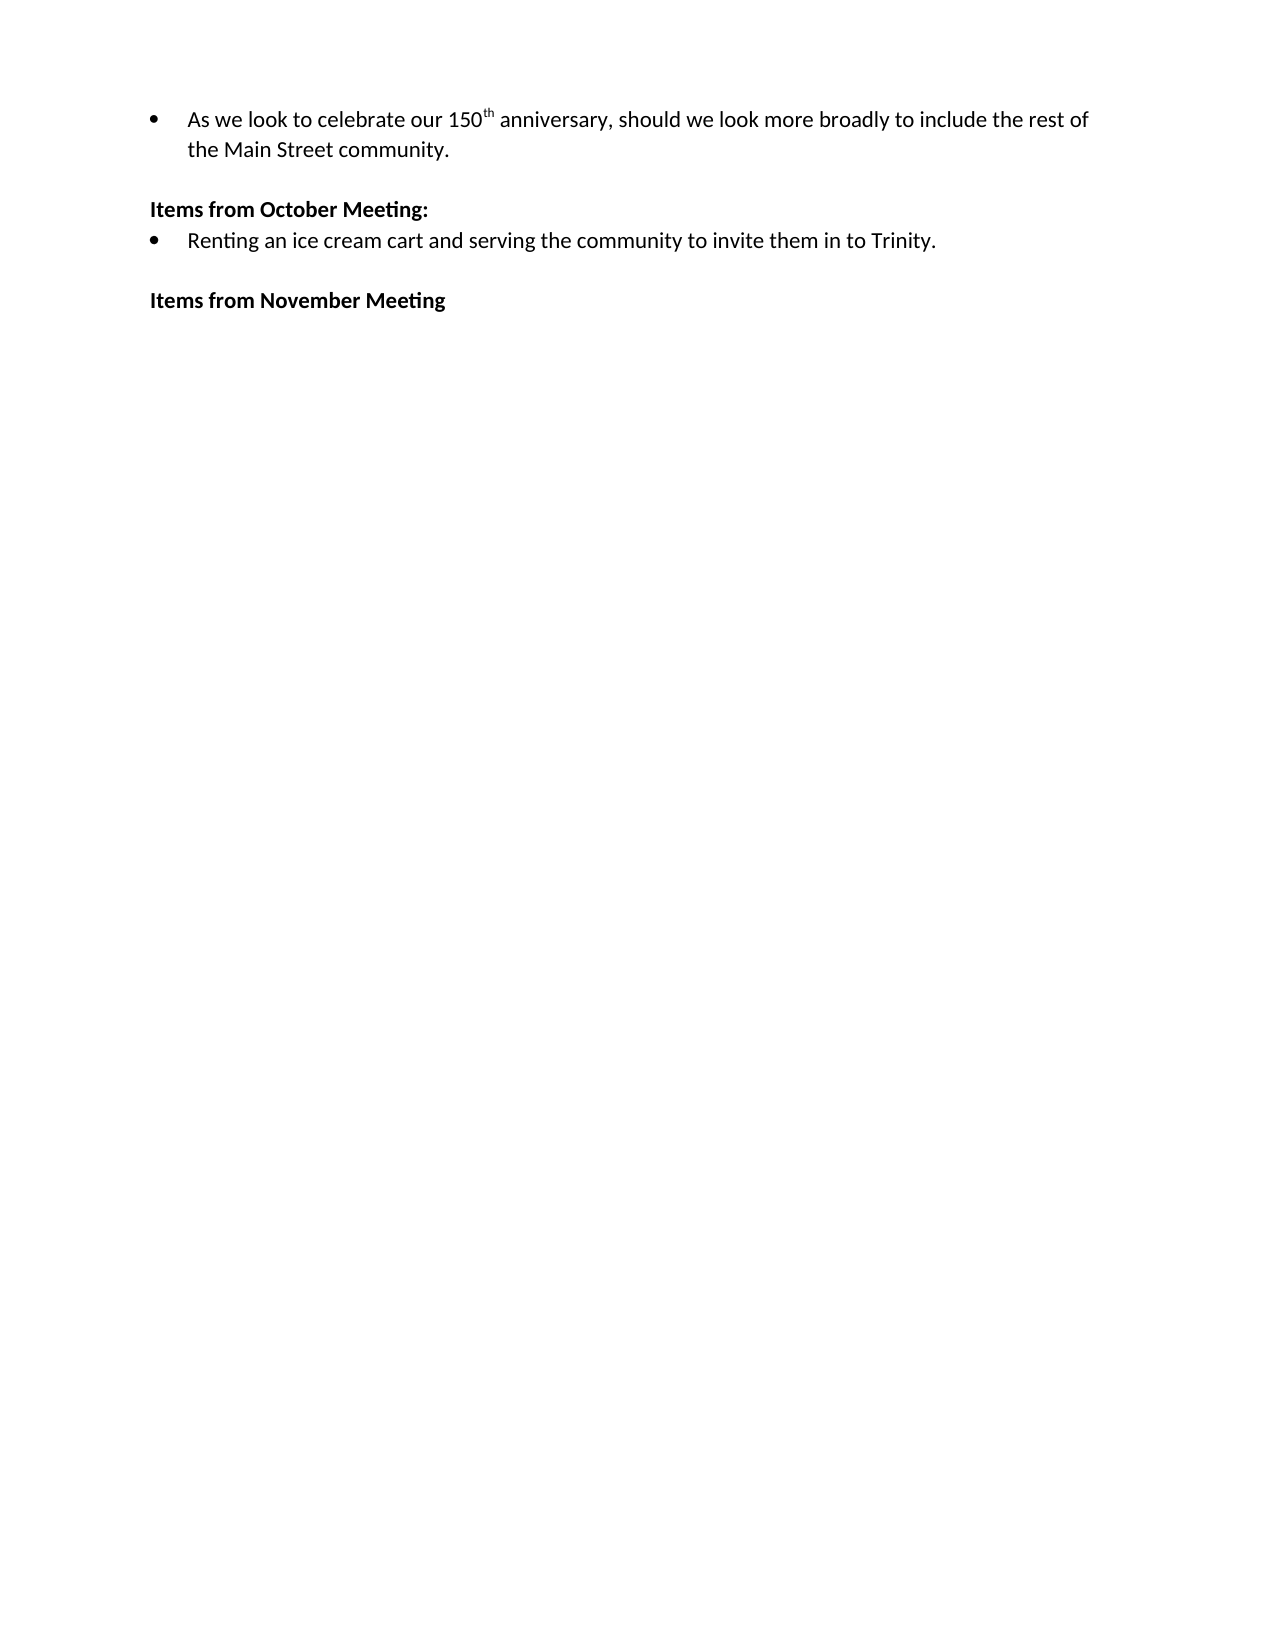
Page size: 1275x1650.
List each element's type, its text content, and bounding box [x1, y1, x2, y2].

list Renting an ice cream cart and serving the community to invite them in to Trinity. [150, 226, 1125, 254]
text Items from November Meeting [150, 286, 1125, 314]
text Items from October Meeting: [150, 196, 1125, 224]
list As we look to celebrate our 150th anniversary, should we look more broadly to include the rest of the Main Street community. [150, 105, 1125, 163]
